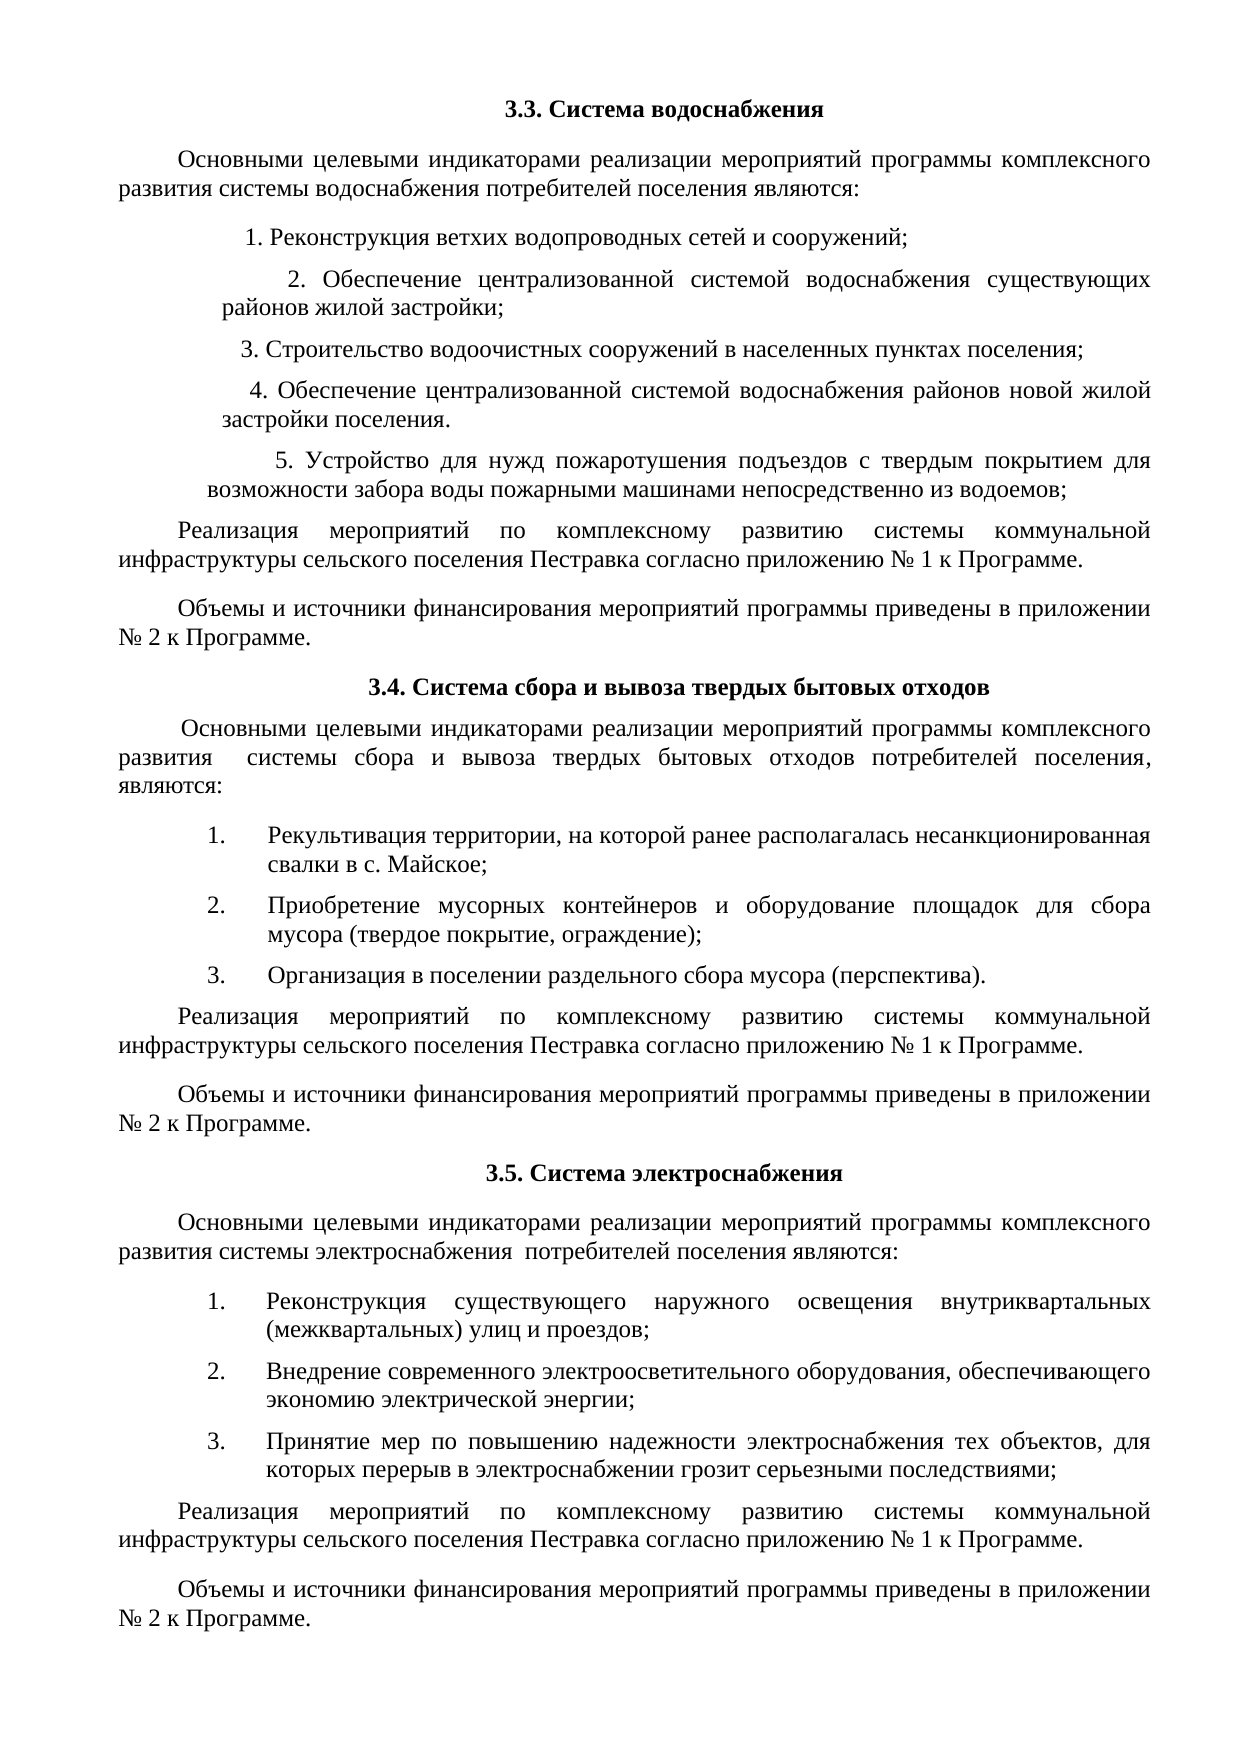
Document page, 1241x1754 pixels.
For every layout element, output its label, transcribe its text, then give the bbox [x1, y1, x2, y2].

text 3.3. Система водоснабжения [118, 94, 1152, 123]
list Приобретение мусорных контейнеров и оборудование площадок для сбора мусора (твердое покрытие, ограждение); [207, 890, 1152, 947]
text Объемы и источники финансирования мероприятий программы приведены в приложении № 2 к Программе. [118, 593, 1152, 651]
text Объемы и источники финансирования мероприятий программы приведены в приложении № 2 к Программе. [118, 1079, 1152, 1137]
text 3.4. Система сбора и вывоза твердых бытовых отходов [207, 672, 1152, 700]
text Основными целевыми индикаторами реализации мероприятий программы комплексного развития системы водоснабжения потребителей поселения являются: [118, 144, 1152, 202]
text 3. Строительство водоочистных сооружений в населенных пунктах поселения; [222, 334, 1152, 362]
text Основными целевыми индикаторами реализации мероприятий программы комплексного развития системы электроснабжения потребителей поселения являются: [118, 1207, 1152, 1265]
list Реконструкция существующего наружного освещения внутриквартальных (межквартальных) улиц и проездов; [207, 1286, 1152, 1343]
text 5. Устройство для нужд пожаротушения подъездов с твердым покрытием для возможности забора воды пожарными машинами непосредственно из водоемов; [207, 445, 1152, 502]
text Объемы и источники финансирования мероприятий программы приведены в приложении № 2 к Программе. [118, 1574, 1152, 1632]
text 2. Обеспечение централизованной системой водоснабжения существующих районов жилой застройки; [222, 264, 1152, 321]
text 3.5. Система электроснабжения [118, 1158, 1152, 1187]
text 4. Обеспечение централизованной системой водоснабжения районов новой жилой застройки поселения. [222, 375, 1152, 432]
text Основными целевыми индикаторами реализации мероприятий программы комплексного развития системы сбора и вывоза твердых бытовых отходов потребителей поселения, являются: [118, 713, 1152, 799]
list Внедрение современного электроосветительного оборудования, обеспечивающего экономию электрической энергии; [207, 1356, 1152, 1413]
list Рекультивация территории, на которой ранее располагалась несанкционированная свалки в с. Майское; [207, 820, 1152, 877]
list Организация в поселении раздельного сбора мусора (перспектива). [207, 960, 1152, 989]
list Принятие мер по повышению надежности электроснабжения тех объектов, для которых перерыв в электроснабжении грозит серьезными последствиями; [207, 1426, 1152, 1483]
text 1. Реконструкция ветхих водопроводных сетей и сооружений; [244, 222, 1152, 251]
